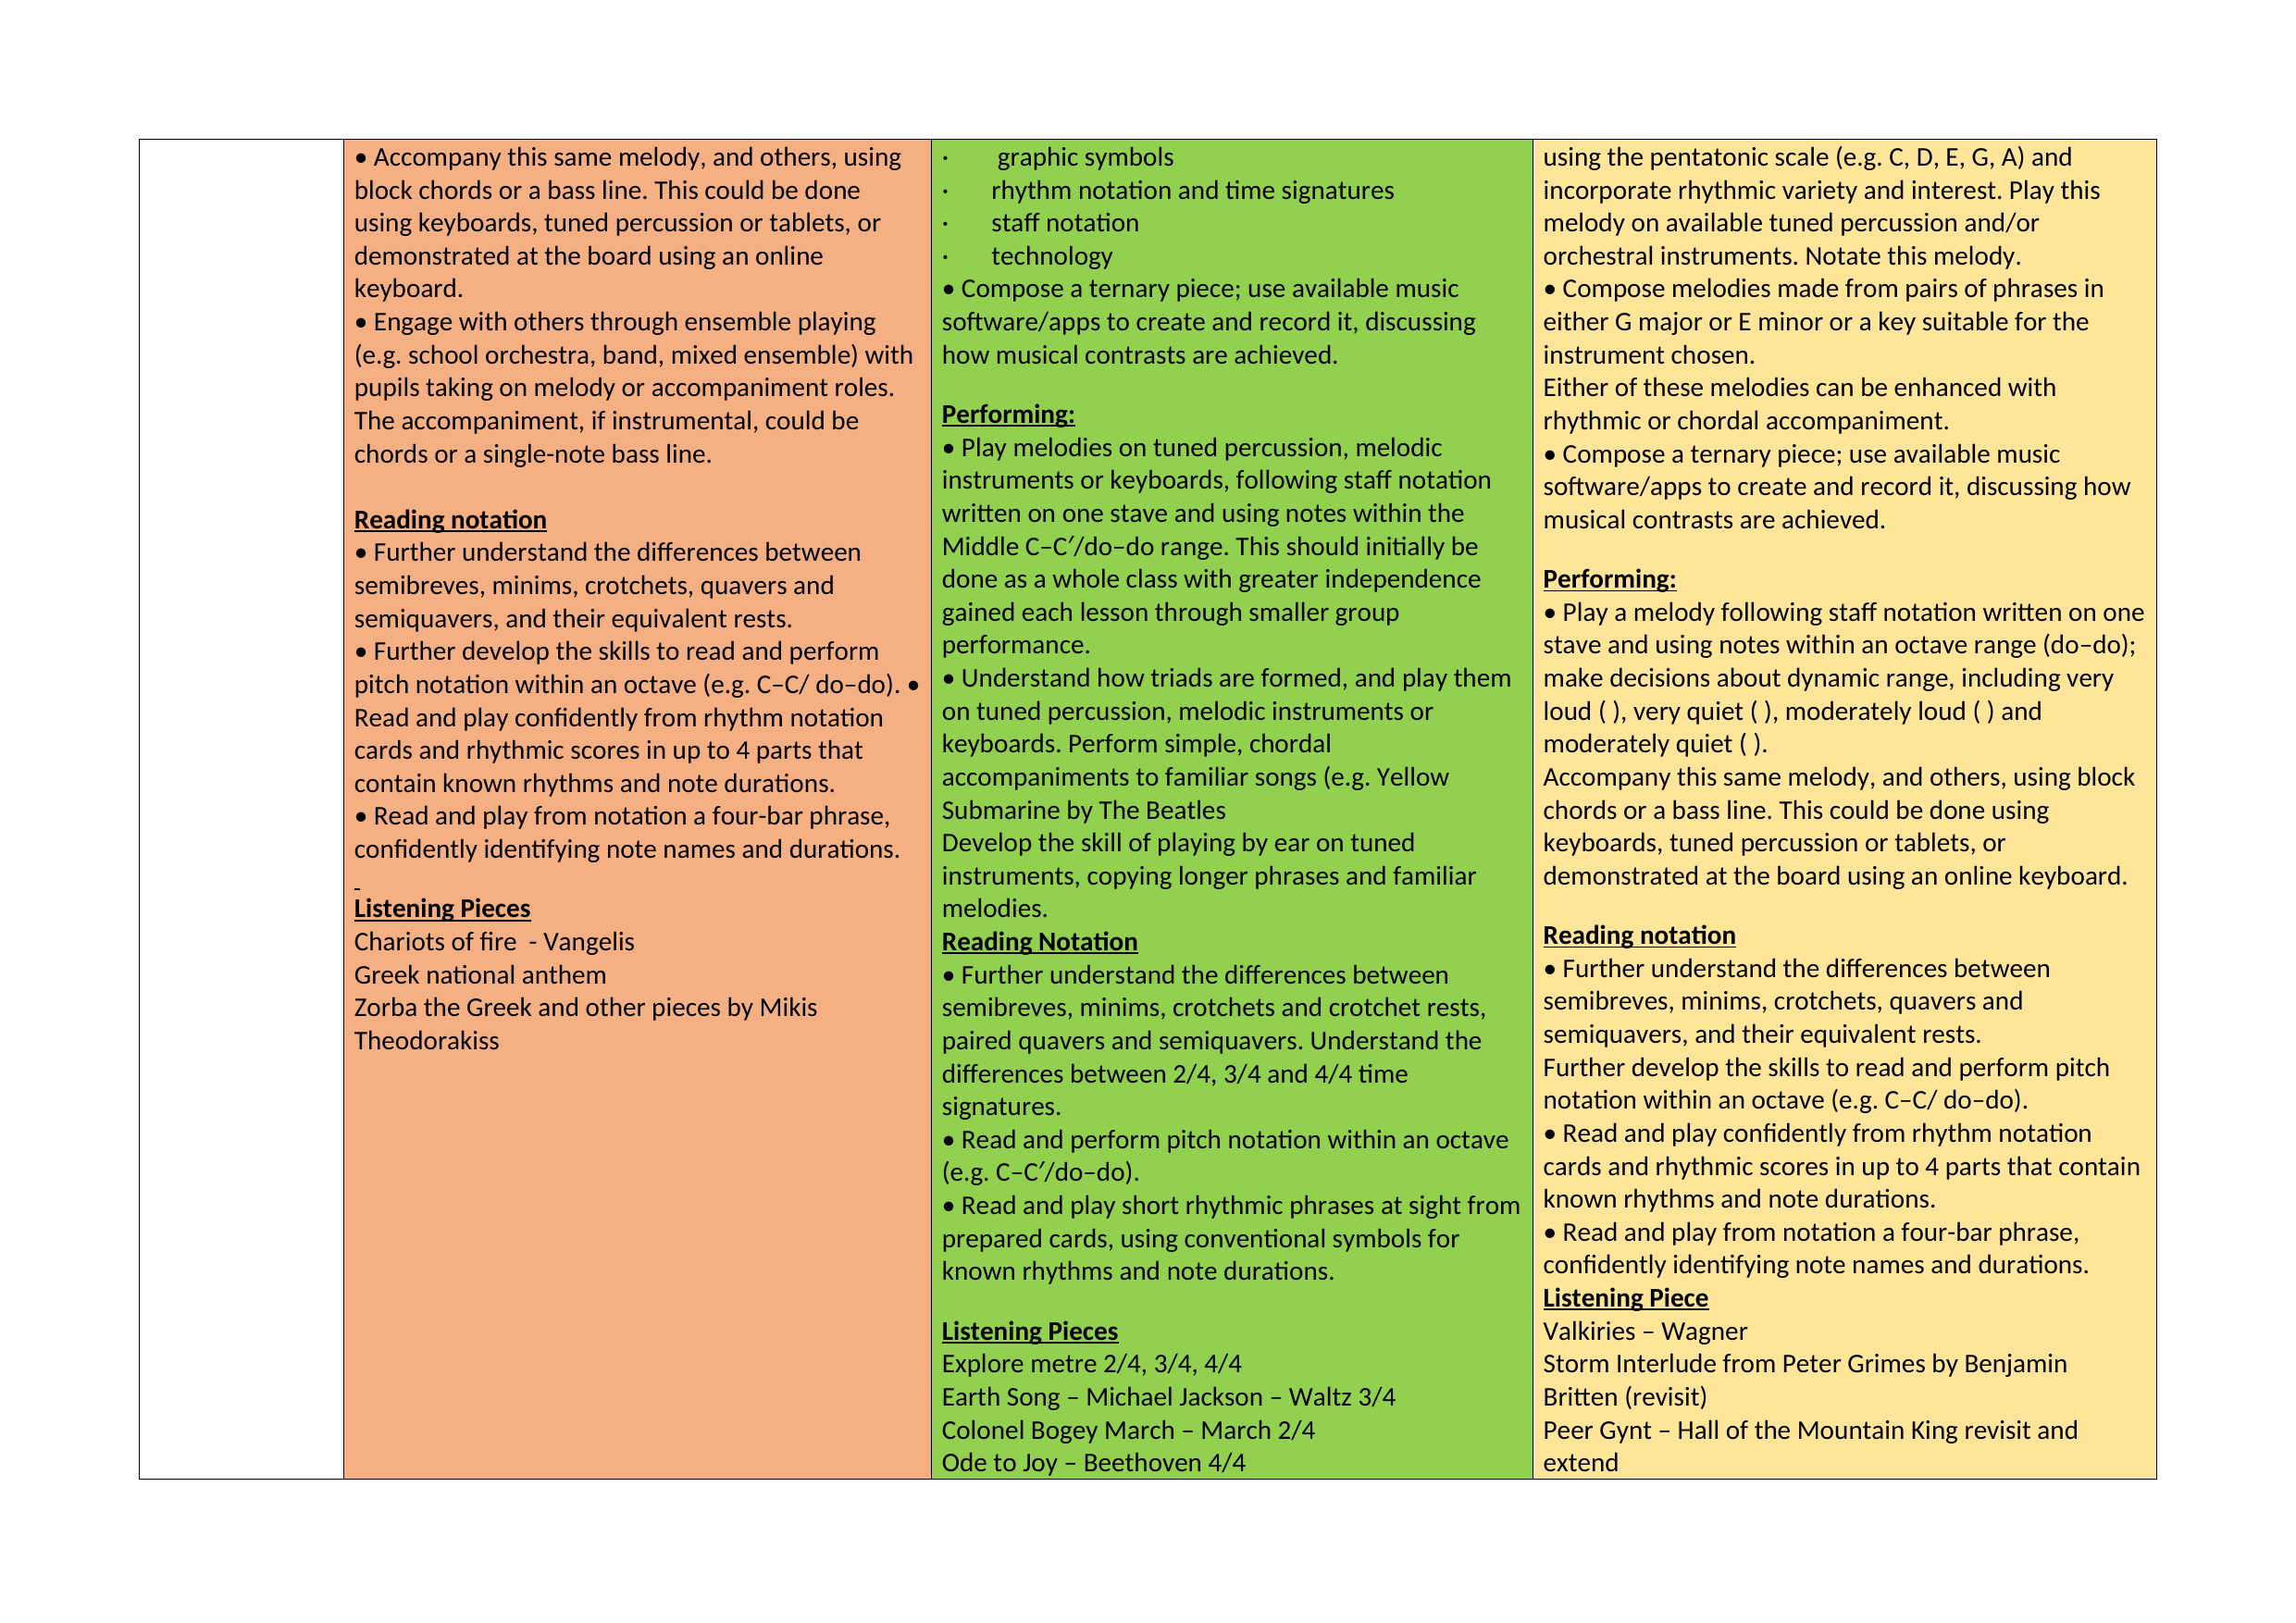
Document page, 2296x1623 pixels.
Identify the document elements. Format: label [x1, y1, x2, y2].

table_cell [932, 140, 1533, 1479]
table_cell [1533, 140, 2156, 1479]
table_cell [344, 140, 931, 1479]
